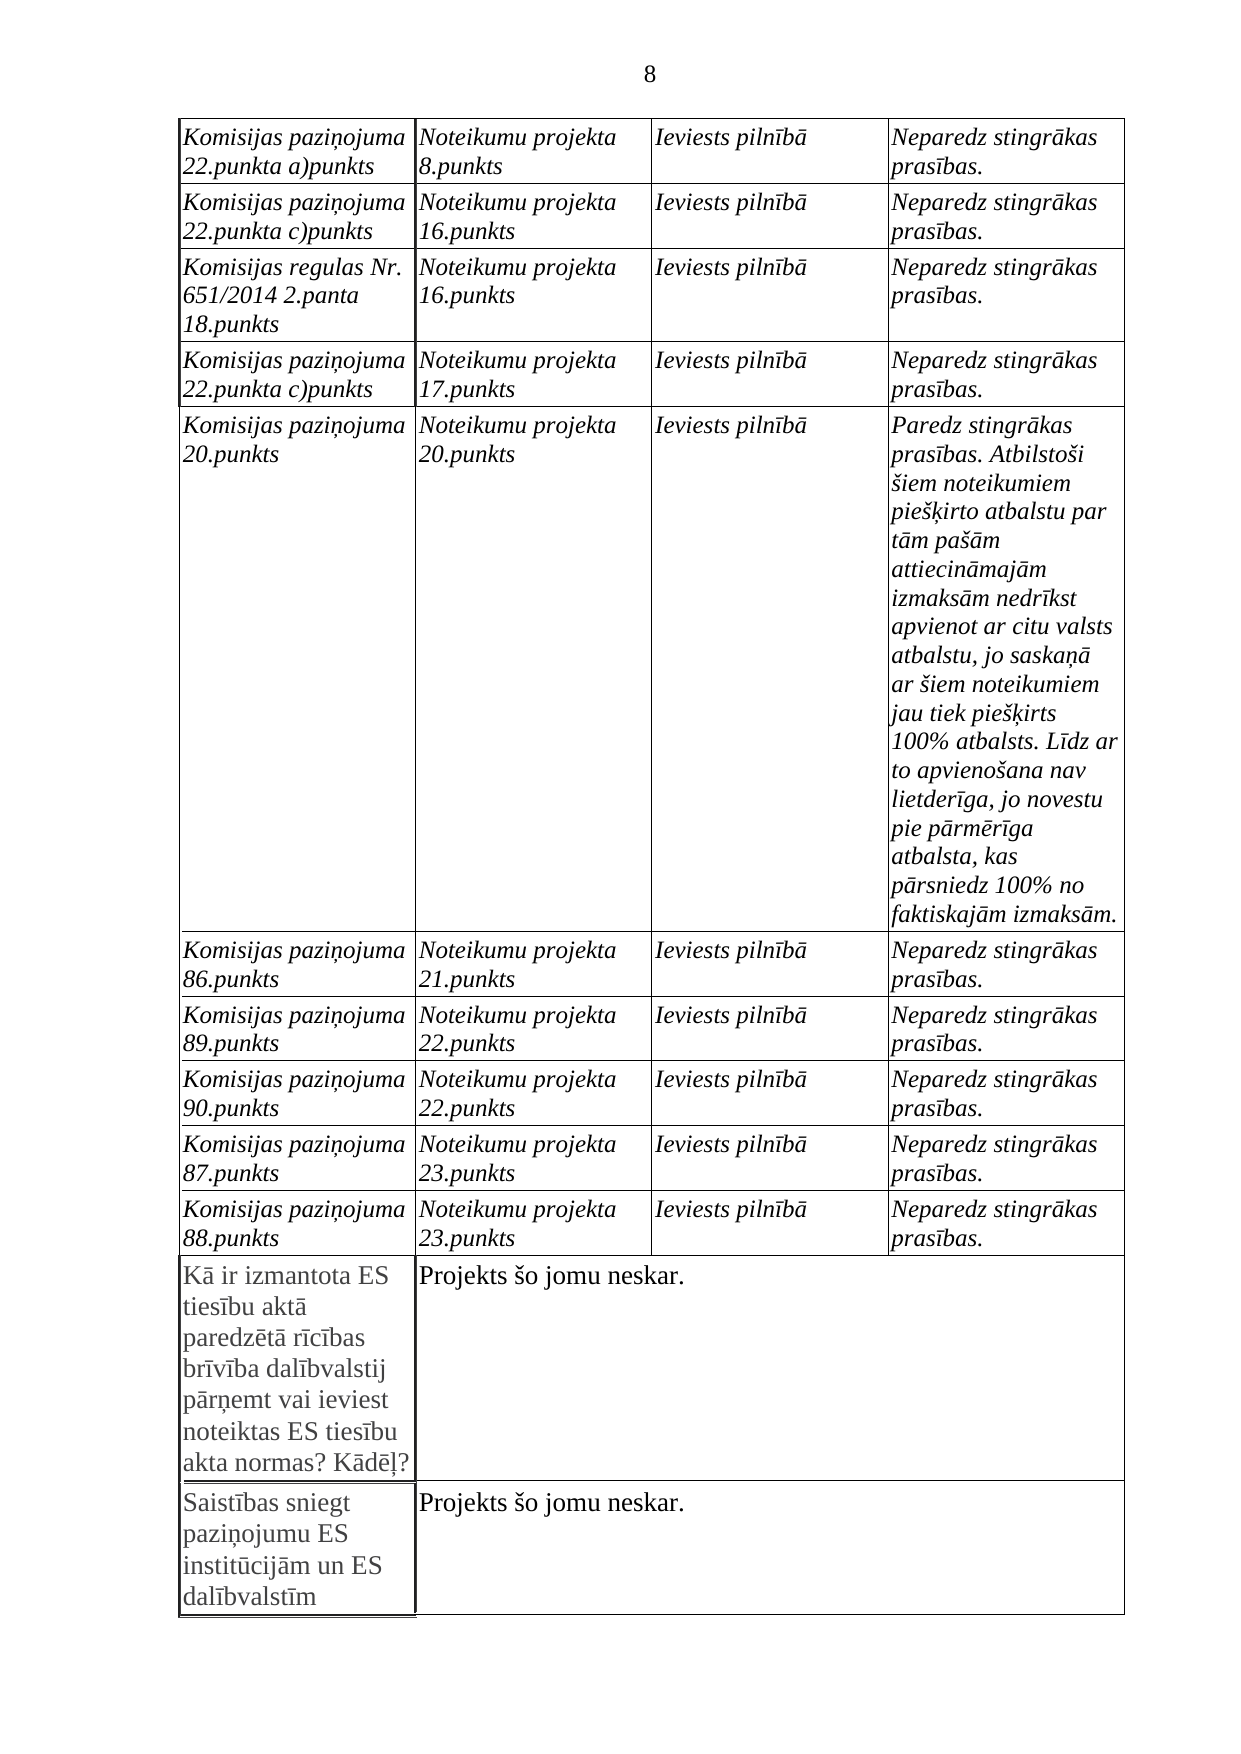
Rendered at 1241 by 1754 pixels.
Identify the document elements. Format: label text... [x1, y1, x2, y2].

table_cell Noteikumu projekta 22.punkts [416, 1061, 651, 1125]
table_cell Noteikumu projekta 23.punkts [416, 1191, 651, 1255]
table_cell Noteikumu projekta 23.punkts [416, 1126, 651, 1190]
table_cell Noteikumu projekta 20.punkts [416, 407, 651, 931]
table_cell Neparedz stingrākas prasības. [889, 1191, 1124, 1255]
table_cell Komisijas regulas Nr. 651/2014 2.panta 18.punkts [181, 249, 414, 341]
table_cell Ieviests pilnībā [652, 184, 888, 248]
table_cell Ieviests pilnībā [652, 249, 888, 341]
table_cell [416, 1481, 1124, 1614]
table_cell Ieviests pilnībā [652, 1126, 888, 1190]
table_cell Ieviests pilnībā [652, 1061, 888, 1125]
table_cell Kā ir izmantota ES tiesību aktā paredzētā rīcības brīvība dalībvalstij pārņemt vai ieviest noteiktas ES tiesību akta normas? Kādēļ? [181, 1256, 414, 1480]
table_cell Neparedz stingrākas prasības. [889, 184, 1124, 248]
table_cell Ieviests pilnībā [652, 119, 888, 183]
table_cell Neparedz stingrākas prasības. [889, 1126, 1124, 1190]
table_cell Projekts šo jomu neskar. [417, 1256, 1124, 1480]
table_cell Ieviests pilnībā [652, 407, 888, 931]
table_cell Komisijas paziņojuma 22.punkta c)punkts [181, 184, 414, 248]
table_cell Noteikumu projekta 17.punkts [417, 342, 651, 406]
table_cell Neparedz stingrākas prasības. [889, 932, 1124, 996]
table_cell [889, 119, 1124, 183]
table_cell Komisijas paziņojuma 90.punkts [180, 1060, 415, 1125]
table_cell Noteikumu projekta 16.punkts [417, 184, 651, 248]
table_cell Noteikumu projekta 8.punkts [417, 119, 651, 183]
table_cell Komisijas paziņojuma 87.punkts [180, 1125, 415, 1190]
table_cell Ieviests pilnībā [652, 932, 888, 996]
table_cell Komisijas paziņojuma 89.punkts [180, 996, 415, 1060]
table_cell Komisijas paziņojuma 86.punkts [180, 931, 415, 996]
table_cell Ieviests pilnībā [652, 342, 888, 406]
table_cell Ieviests pilnībā [652, 997, 888, 1060]
table_cell Neparedz stingrākas prasības. [889, 1061, 1124, 1125]
table_cell Noteikumu projekta 16.punkts [417, 249, 651, 341]
table_cell Ieviests pilnībā [652, 1191, 888, 1255]
table_cell Neparedz stingrākas prasības. [889, 997, 1124, 1060]
table_cell Noteikumu projekta 22.punkts [416, 997, 651, 1060]
table_cell Komisijas paziņojuma 22.punkta c)punkts [181, 342, 414, 406]
table_cell Paredz stingrākas prasības. Atbilstoši šiem noteikumiem piešķirto atbalstu par tām pašām attiecināmajām izmaksām nedrīkst apvienot ar citu valsts atbalstu, jo saskaņā ar šiem noteikumiem jau tiek piešķirts 100% atbalsts. Līdz ar to apvienošana nav lietderīga, jo novestu pie pārmērīga atbalsta, kas pārsniedz 100% no faktiskajām izmaksām. [889, 407, 1124, 931]
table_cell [181, 1480, 416, 1614]
table_cell Neparedz stingrākas prasības. [889, 249, 1124, 341]
table_cell Komisijas paziņojuma 22.punkta a)punkts [181, 119, 414, 183]
table_cell Komisijas paziņojuma 88.punkts [180, 1190, 415, 1255]
table_cell Komisijas paziņojuma 20.punkts [180, 407, 415, 931]
table_cell Noteikumu projekta 21.punkts [416, 932, 651, 996]
table_cell Neparedz stingrākas prasības. [889, 342, 1124, 406]
